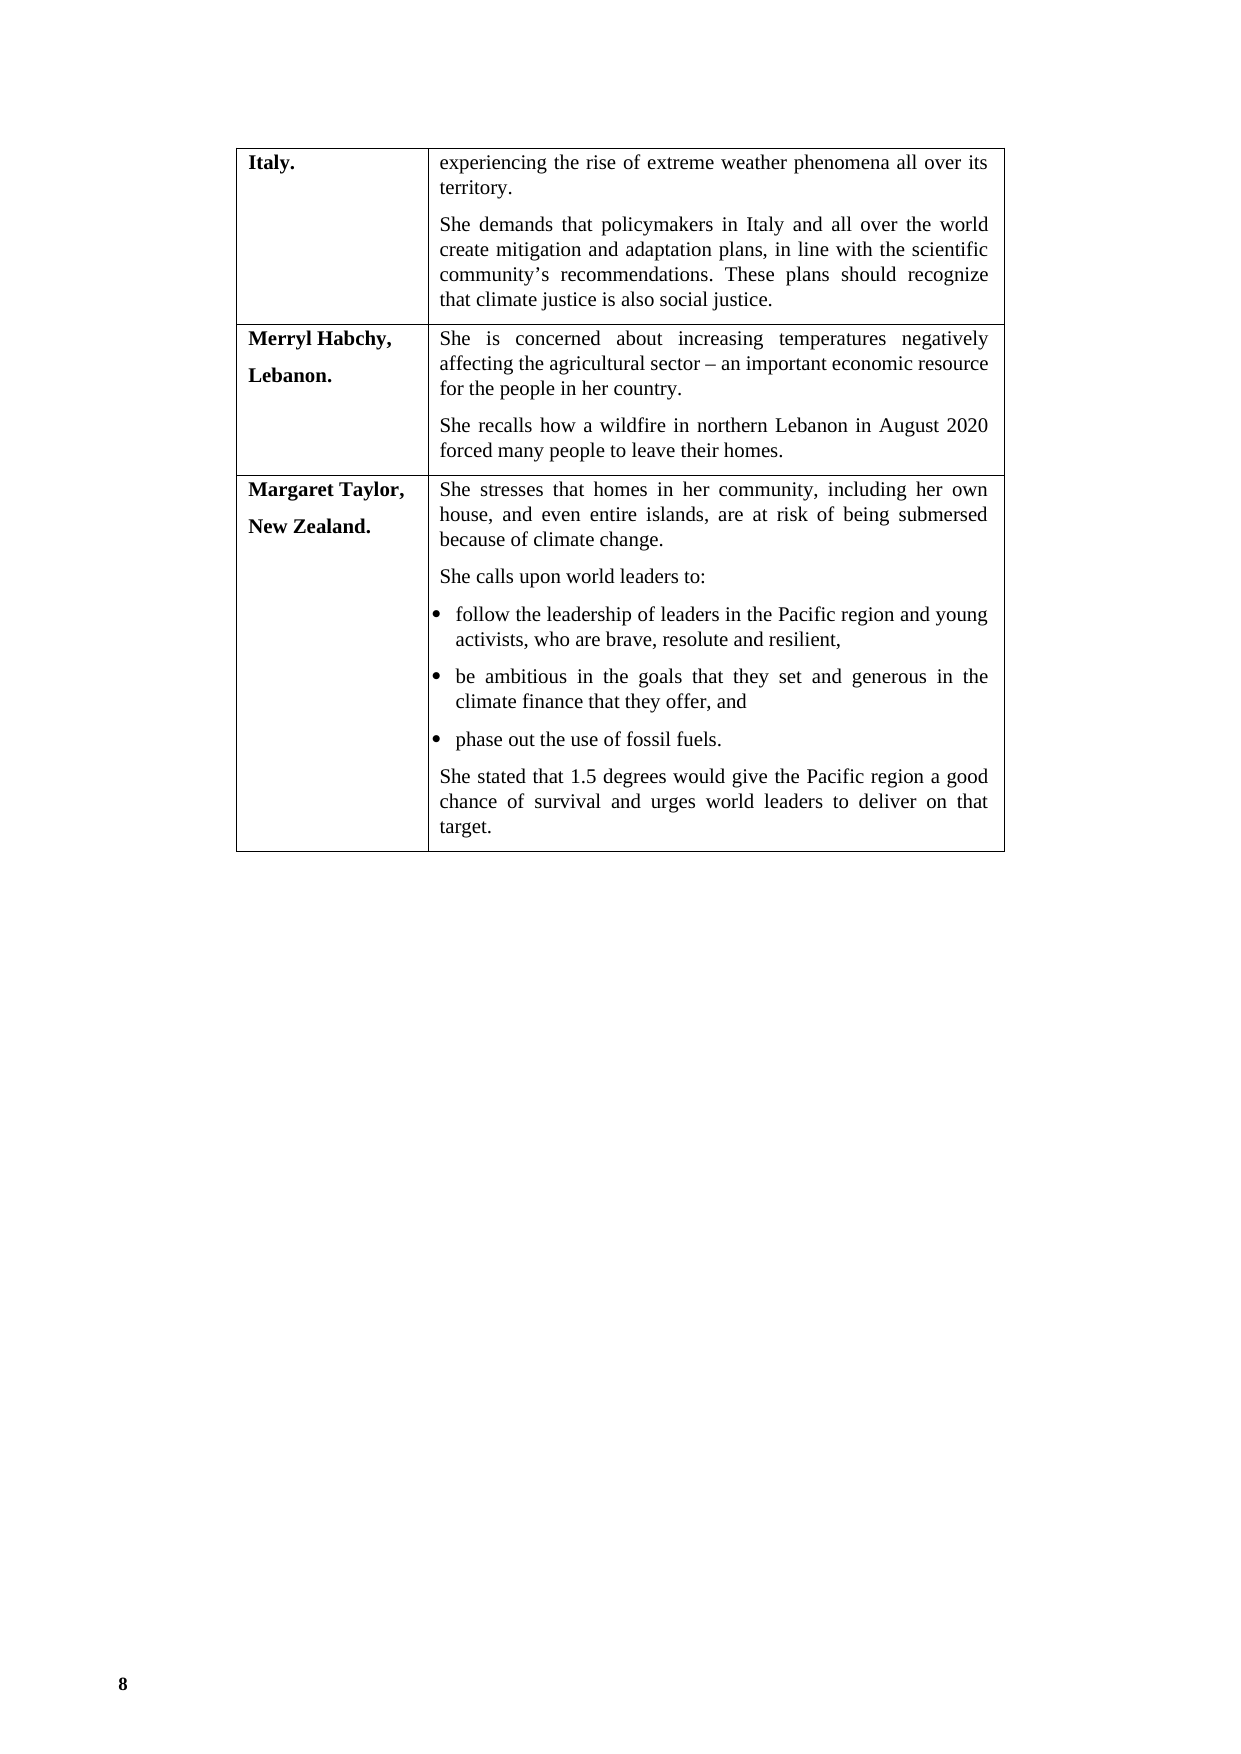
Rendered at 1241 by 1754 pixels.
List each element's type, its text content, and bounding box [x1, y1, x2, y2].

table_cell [429, 149, 1004, 324]
table_cell Merryl Habchy, Lebanon. [237, 325, 428, 475]
table_cell She stresses that homes in her community, including her own house, and even entire islands, are at risk of being submersed because of climate change. She calls upon world leaders to: follow the leadership of leaders in the Pacific region and young activists, who are brave, resolute and resilient, be ambitious in the goals that they set and generous in the climate finance that they offer, and phase out the use of fossil fuels. She stated that 1.5 degrees would give the Pacific region a good chance of survival and urges world leaders to deliver on that target. [429, 476, 1004, 851]
table_cell Margaret Taylor, New Zealand. [237, 476, 428, 851]
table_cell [237, 149, 428, 324]
table_cell She is concerned about increasing temperatures negatively affecting the agricultural sector – an important economic resource for the people in her country. She recalls how a wildfire in northern Lebanon in August 2020 forced many people to leave their homes. [429, 325, 1004, 475]
